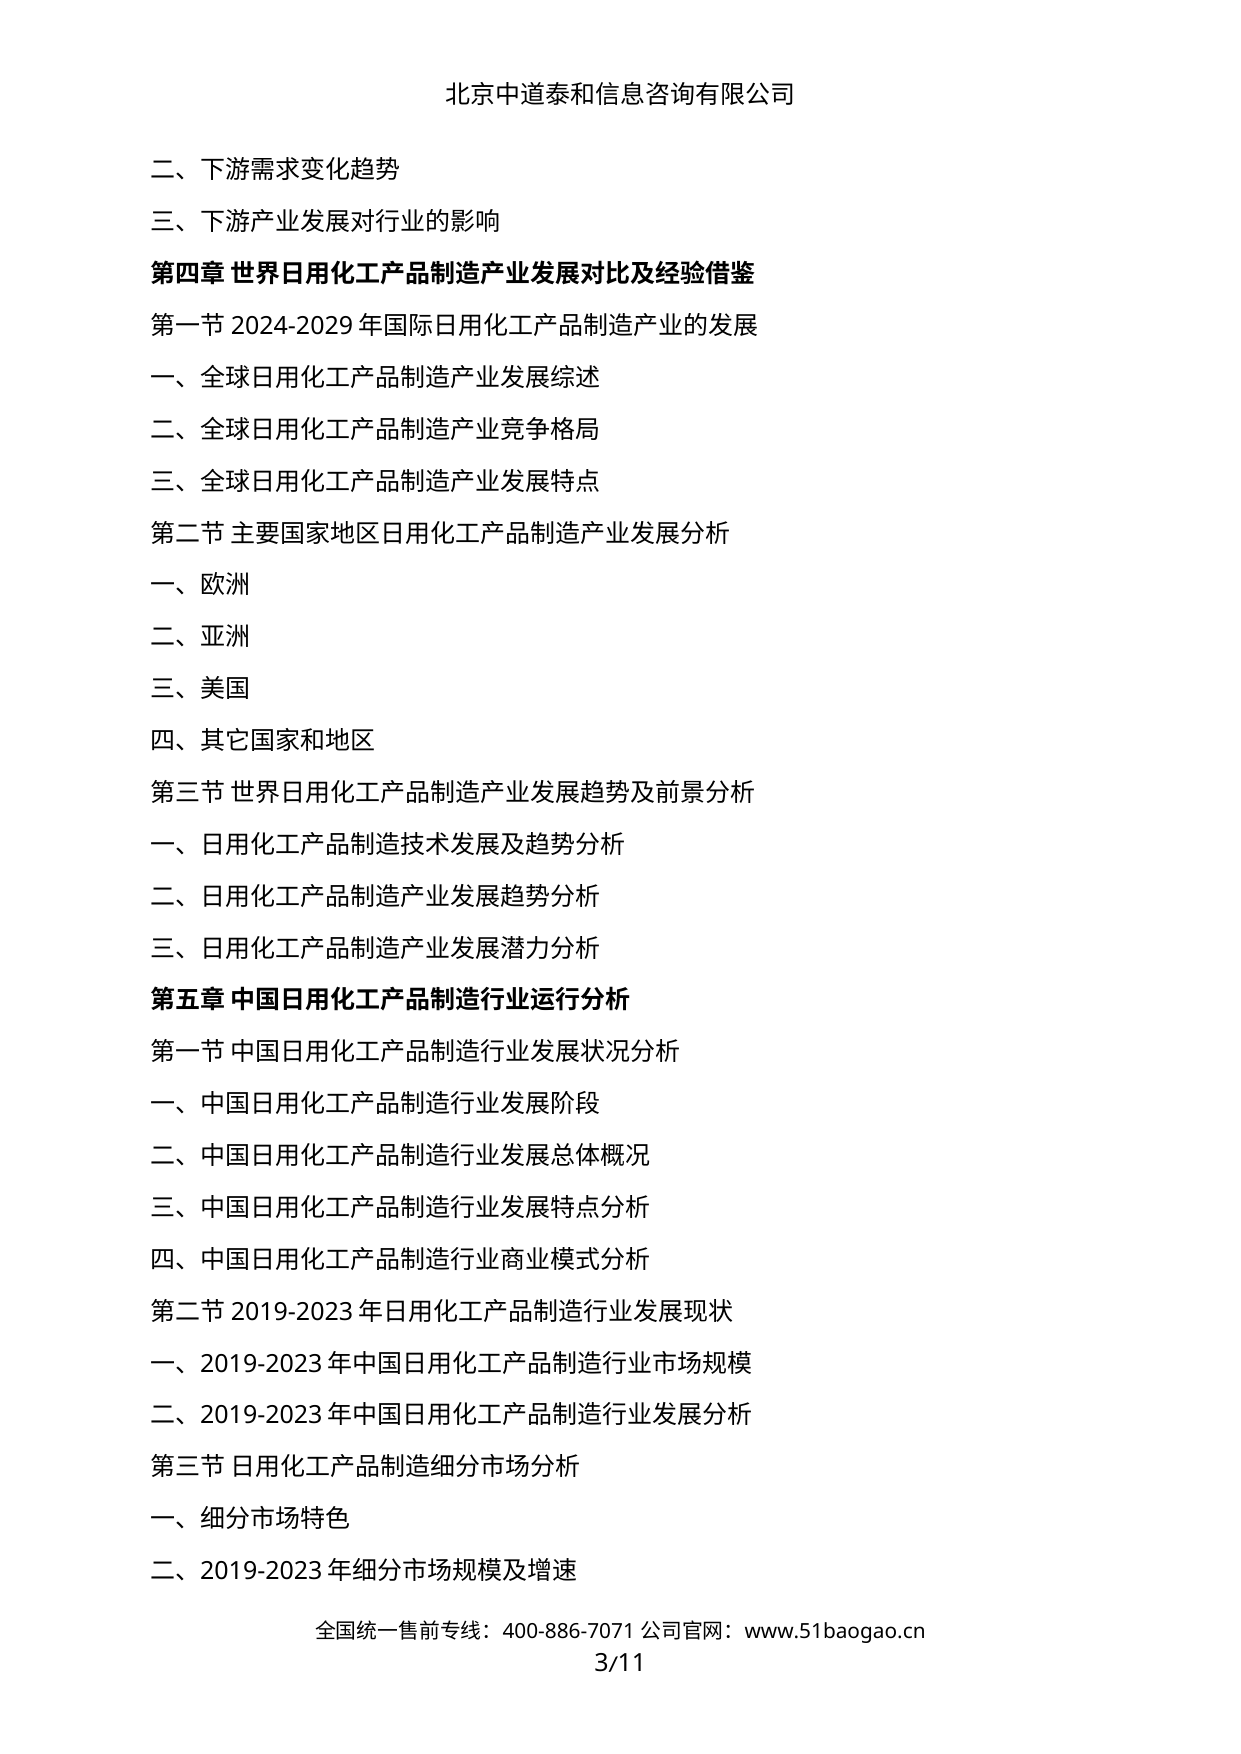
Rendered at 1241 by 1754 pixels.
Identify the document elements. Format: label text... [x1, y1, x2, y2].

text 三、日用化工产品制造产业发展潜力分析 [150, 928, 1090, 964]
text 第三节 日用化工产品制造细分市场分析 [150, 1447, 1090, 1483]
text 一、2019-2023年中国日用化工产品制造行业市场规模 [150, 1343, 1090, 1379]
text 三、中国日用化工产品制造行业发展特点分析 [150, 1187, 1090, 1224]
text 第一节 中国日用化工产品制造行业发展状况分析 [150, 1032, 1090, 1068]
text 三、美国 [150, 669, 1090, 705]
text 三、全球日用化工产品制造产业发展特点 [150, 461, 1090, 497]
text 第二节 主要国家地区日用化工产品制造产业发展分析 [150, 513, 1090, 549]
text 第三节 世界日用化工产品制造产业发展趋势及前景分析 [150, 772, 1090, 809]
text 二、2019-2023年中国日用化工产品制造行业发展分析 [150, 1395, 1090, 1431]
text 一、欧洲 [150, 565, 1090, 601]
text 二、中国日用化工产品制造行业发展总体概况 [150, 1136, 1090, 1172]
text 二、日用化工产品制造产业发展趋势分析 [150, 876, 1090, 912]
text 一、全球日用化工产品制造产业发展综述 [150, 357, 1090, 394]
text 一、中国日用化工产品制造行业发展阶段 [150, 1084, 1090, 1120]
text 第二节 2019-2023年日用化工产品制造行业发展现状 [150, 1291, 1090, 1327]
text 二、2019-2023年细分市场规模及增速 [150, 1551, 1090, 1587]
text 二、下游需求变化趋势 [150, 150, 1090, 186]
text 第五章 中国日用化工产品制造行业运行分析 [150, 980, 1090, 1016]
text 四、中国日用化工产品制造行业商业模式分析 [150, 1239, 1090, 1276]
text 一、细分市场特色 [150, 1499, 1090, 1535]
text 第四章 世界日用化工产品制造产业发展对比及经验借鉴 [150, 254, 1090, 290]
text 第一节 2024-2029年国际日用化工产品制造产业的发展 [150, 306, 1090, 342]
text 二、全球日用化工产品制造产业竞争格局 [150, 409, 1090, 446]
text 三、下游产业发展对行业的影响 [150, 202, 1090, 238]
text 一、日用化工产品制造技术发展及趋势分析 [150, 824, 1090, 861]
text 二、亚洲 [150, 617, 1090, 653]
text 四、其它国家和地区 [150, 721, 1090, 757]
